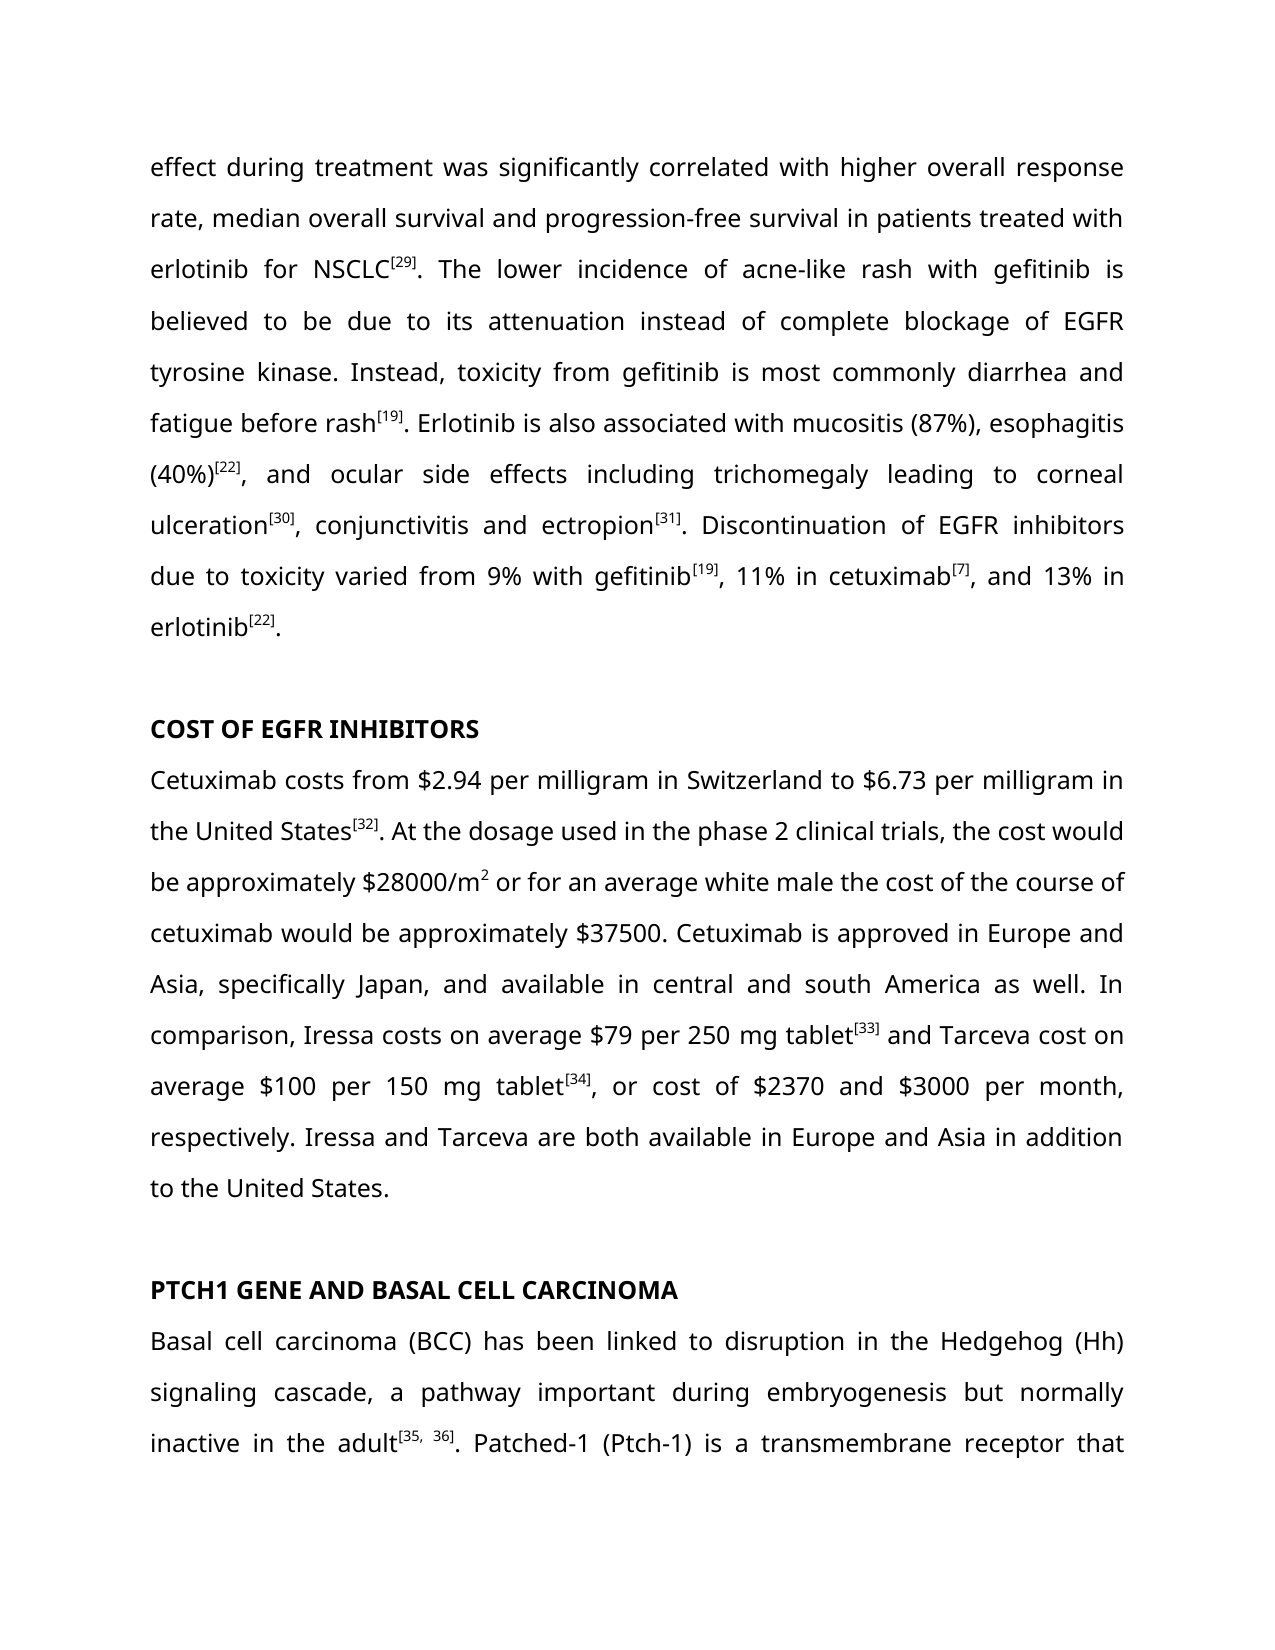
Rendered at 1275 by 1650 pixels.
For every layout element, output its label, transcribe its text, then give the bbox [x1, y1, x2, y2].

text COST OF EGFR INHIBITORS [150, 711, 1125, 746]
text Cetuximab costs from $2.94 per milligram in Switzerland to $6.73 per milligram in the United States[32]. At the dosage used in the phase 2 clinical trials, the cost would be approximately $28000/m2 or for an average white male the cost of the course of cetuximab would be approximately $37500. Cetuximab is approved in Europe and Asia, specifically Japan, and available in central and south America as well. In comparison, Iressa costs on average $79 per 250 mg tablet[33] and Tarceva cost on average $100 per 150 mg tablet[34], or cost of $2370 and $3000 per month, respectively. Iressa and Tarceva are both available in Europe and Asia in addition to the United States. [150, 762, 1125, 1205]
text PTCH1 GENE AND BASAL CELL CARCINOMA [150, 1273, 1125, 1307]
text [150, 150, 1125, 643]
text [150, 1324, 1125, 1460]
